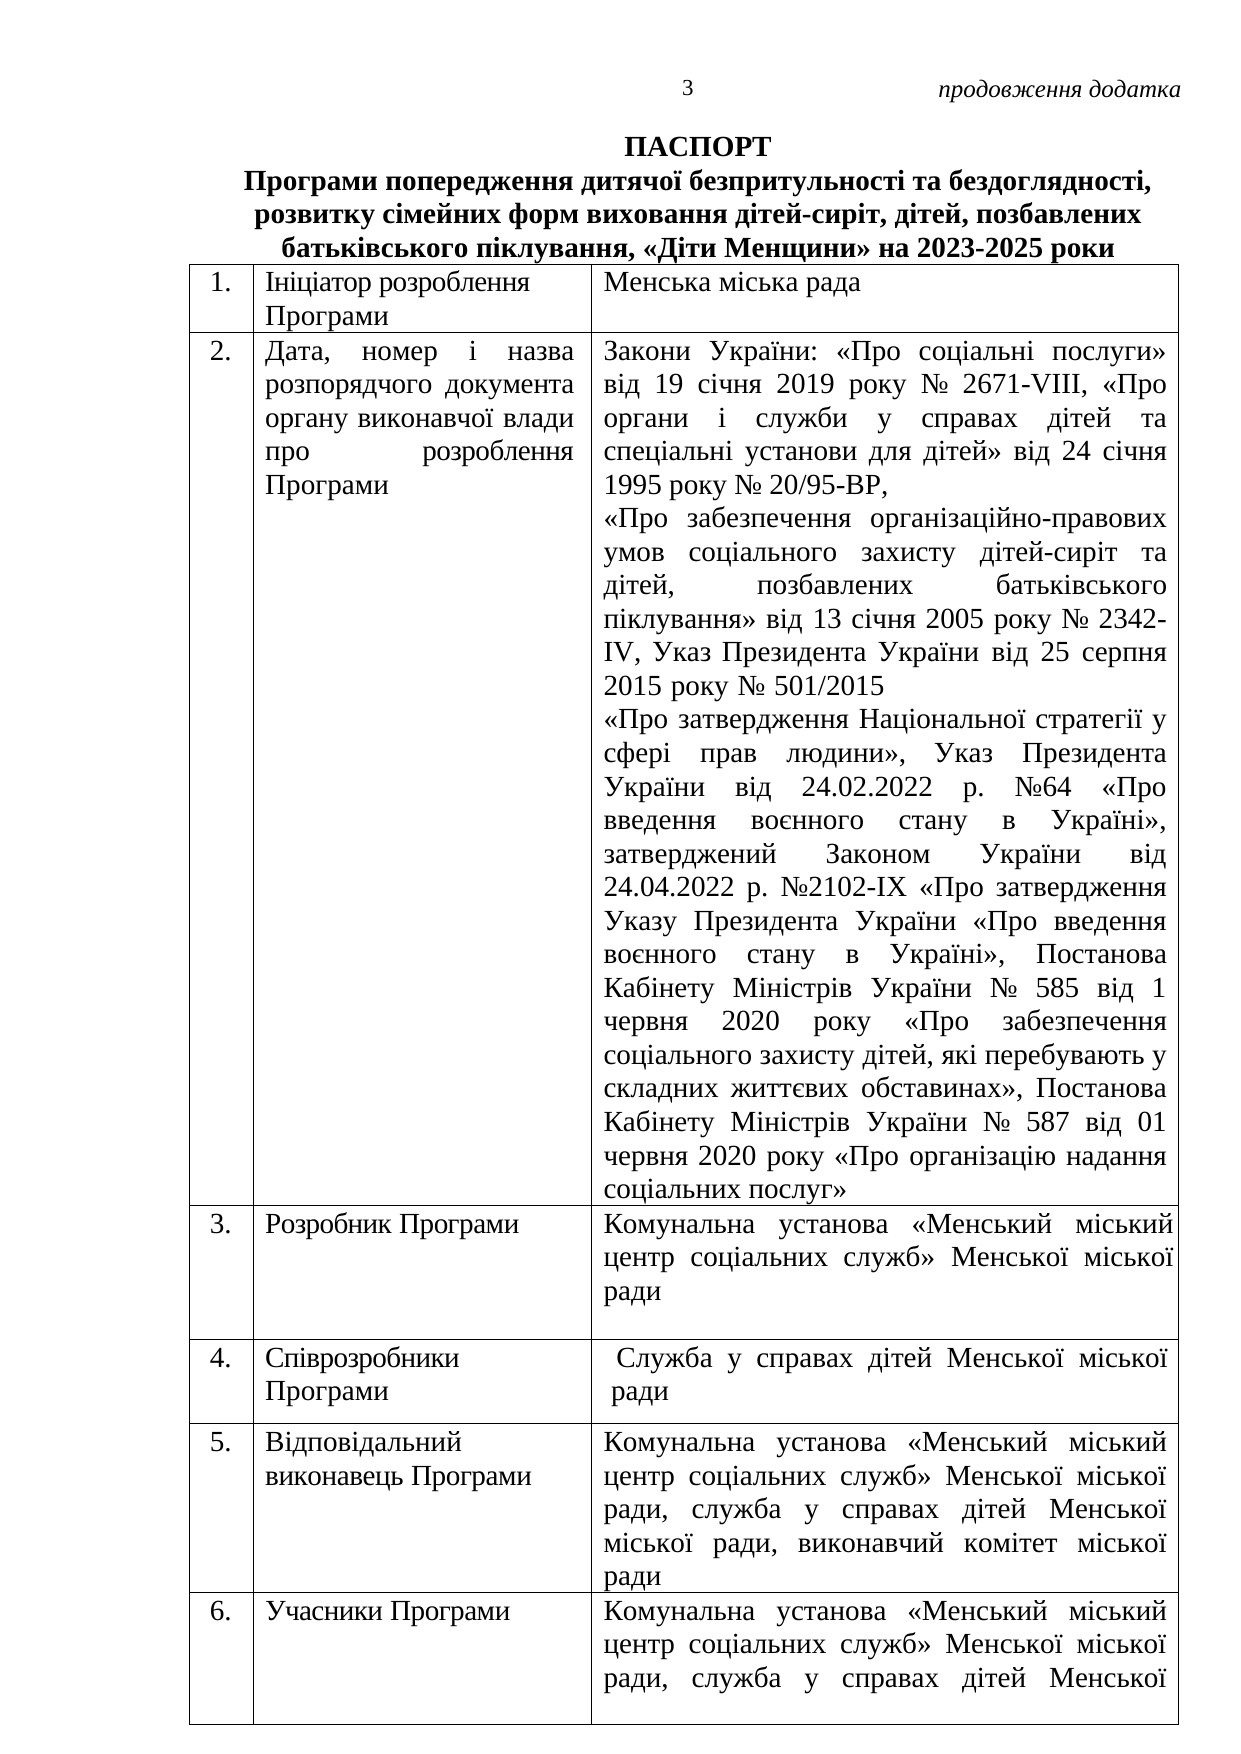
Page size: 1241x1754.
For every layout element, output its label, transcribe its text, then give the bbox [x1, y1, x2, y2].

table_header 1. [190, 265, 253, 332]
table_header Менська міська рада [592, 265, 1178, 332]
table_cell Cлужба у справах дітей Менської міської ради [592, 1340, 1178, 1423]
table_cell Комунальна установа «Менський міський центр соціальних служб» Менської міської ради [592, 1206, 1178, 1339]
table_header Ініціатор розроблення Програми [254, 265, 591, 332]
table_cell Учасники Програми [254, 1593, 591, 1724]
table_cell Розробник Програми [254, 1206, 591, 1339]
table_cell 2. [190, 333, 253, 1205]
table_cell 4. [190, 1340, 253, 1423]
table_cell 3. [190, 1206, 253, 1339]
subtitle ПАСПОРТ [479, 129, 917, 163]
table_cell Закони України: «Про соціальні послуги» від 19 січня 2019 року № 2671-VIII, «Про органи і служби у справах дітей та спеціальні установи для дітей» від 24 січня 1995 року № 20/95-ВР, «Про забезпечення організаційно-правових умов соціального захисту дітей-сиріт та дітей, позбавлених батьківського піклування» від 13 січня 2005 року № 2342-IV, Указ Президента України від 25 серпня 2015 року № 501/2015 «Про затвердження Національної стратегії у сфері прав людини», Указ Президента України від 24.02.2022 р. №64 «Про введення воєнного стану в Україні», затверджений Законом України від 24.04.2022 р. №2102-IX «Про затвердження Указу Президента України «Про введення воєнного стану в Україні», Постанова Кабінету Міністрів України № 585 від 1 червня 2020 року «Про забезпечення соціального захисту дітей, які перебувають у складних життєвих обставинах», Постанова Кабінету Міністрів України № 587 від 01 червня 2020 року «Про організацію надання соціальних послуг» [592, 333, 1178, 1205]
table_cell Співрозробники Програми [254, 1340, 591, 1423]
table_cell 5. [190, 1424, 253, 1592]
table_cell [592, 1593, 1178, 1724]
text Програми попередження дитячої безпритульності та бездоглядності, розвитку сімейних форм виховання дітей-сиріт, дітей, позбавлених батьківського піклування, «Діти Менщини» на 2023-2025 роки [223, 163, 1173, 263]
table_cell Відповідальний виконавець Програми [254, 1424, 591, 1592]
table_cell 6. [190, 1593, 253, 1724]
table_cell Дата, номер і назва розпорядчого документа органу виконавчої влади про розроблення Програми [254, 333, 591, 1205]
